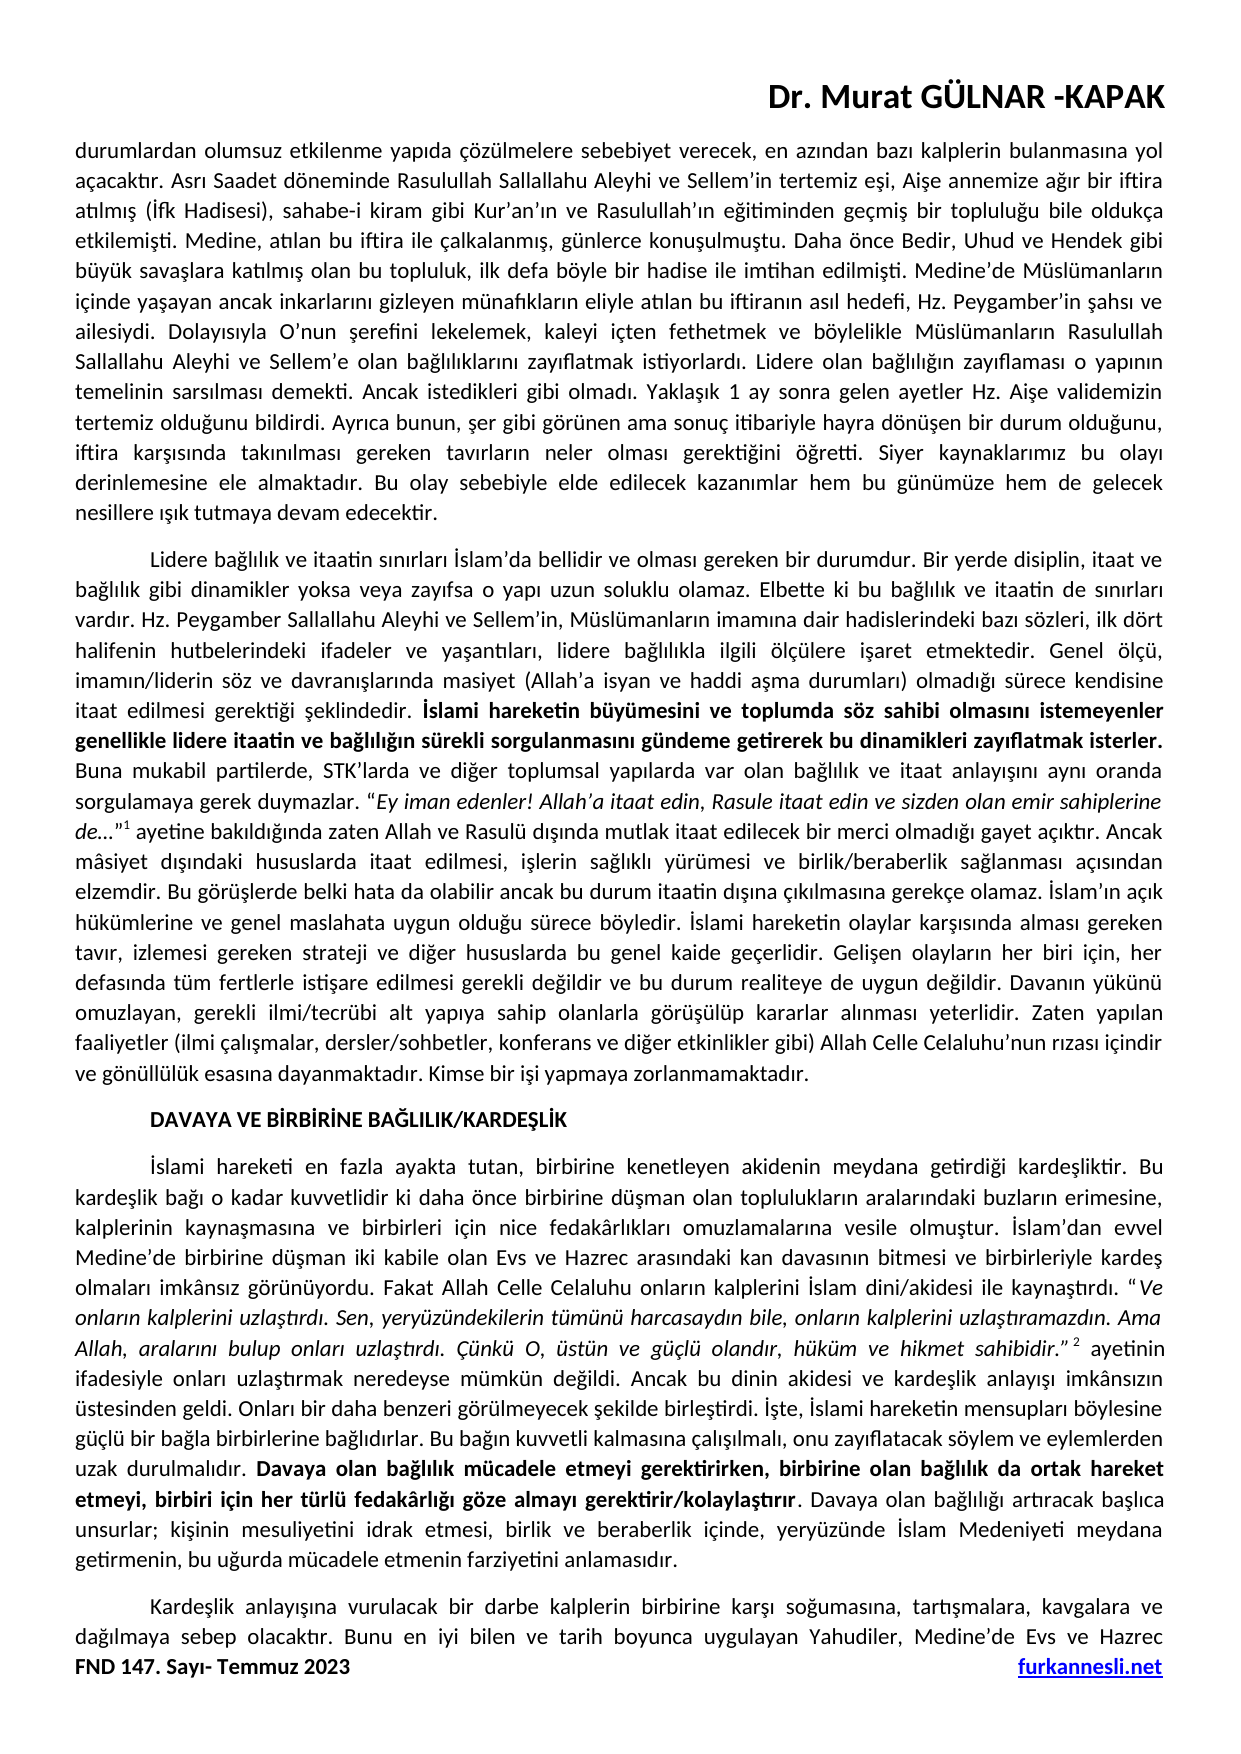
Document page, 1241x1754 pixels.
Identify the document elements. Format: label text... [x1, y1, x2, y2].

text İslami hareketi en fazla ayakta tutan, birbirine kenetleyen akidenin meydana getirdiği kardeşliktir. Bu kardeşlik bağı o kadar kuvvetlidir ki daha önce birbirine düşman olan toplulukların aralarındaki buzların erimesine, kalplerinin kaynaşmasına ve birbirleri için nice fedakârlıkları omuzlamalarına vesile olmuştur. İslam’dan evvel Medine’de birbirine düşman iki kabile olan Evs ve Hazrec arasındaki kan davasının bitmesi ve birbirleriyle kardeş olmaları imkânsız görünüyordu. Fakat Allah Celle Celaluhu onların kalplerini İslam dini/akidesi ile kaynaştırdı. “Ve onların kalplerini uzlaştırdı. Sen, yeryüzündekilerin tümünü harcasaydın bile, onların kalplerini uzlaştıramazdın. Ama Allah, aralarını bulup onları uzlaştırdı. Çünkü O, üstün ve güçlü olandır, hüküm ve hikmet sahibidir.”2 ayetinin ifadesiyle onları uzlaştırmak neredeyse mümkün değildi. Ancak bu dinin akidesi ve kardeşlik anlayışı imkânsızın üstesinden geldi. Onları bir daha benzeri görülmeyecek şekilde birleştirdi. İşte, İslami hareketin mensupları böylesine güçlü bir bağla birbirlerine bağlıdırlar. Bu bağın kuvvetli kalmasına çalışılmalı, onu zayıflatacak söylem ve eylemlerden uzak durulmalıdır. Davaya olan bağlılık mücadele etmeyi gerektirirken, birbirine olan bağlılık da ortak hareket etmeyi, birbiri için her türlü fedakârlığı göze almayı gerektirir/kolaylaştırır. Davaya olan bağlılığı artıracak başlıca unsurlar; kişinin mesuliyetini idrak etmesi, birlik ve beraberlik içinde, yeryüzünde İslam Medeniyeti meydana getirmenin, bu uğurda mücadele etmenin farziyetini anlamasıdır. [75, 1152, 1165, 1364]
text DAVAYA VE BİRBİRİNE BAĞLILIK/KARDEŞLİK [75, 1106, 1165, 1133]
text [75, 136, 1165, 526]
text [75, 1592, 1165, 1622]
text Lidere bağlılık ve itaatin sınırları İslam’da bellidir ve olması gereken bir durumdur. Bir yerde disiplin, itaat ve bağlılık gibi dinamikler yoksa veya zayıfsa o yapı uzun soluklu olamaz. Elbette ki bu bağlılık ve itaatin de sınırları vardır. Hz. Peygamber Sallallahu Aleyhi ve Sellem’in, Müslümanların imamına dair hadislerindeki bazı sözleri, ilk dört halifenin hutbelerindeki ifadeler ve yaşantıları, lidere bağlılıkla ilgili ölçülere işaret etmektedir. Genel ölçü, imamın/liderin söz ve davranışlarında masiyet (Allah’a isyan ve haddi aşma durumları) olmadığı sürece kendisine itaat edilmesi gerektiği şeklindedir. İslami hareketin büyümesini ve toplumda söz sahibi olmasını istemeyenler genellikle lidere itaatin ve bağlılığın sürekli sorgulanmasını gündeme getirerek bu dinamikleri zayıflatmak isterler. Buna mukabil partilerde, STK’larda ve diğer toplumsal yapılarda var olan bağlılık ve itaat anlayışını aynı oranda sorgulamaya gerek duymazlar. “Ey iman edenler! Allah’a itaat edin, Rasule itaat edin ve sizden olan emir sahiplerine de…”1 ayetine bakıldığında zaten Allah ve Rasulü dışında mutlak itaat edilecek bir merci olmadığı gayet açıktır. Ancak mâsiyet dışındaki hususlarda itaat edilmesi, işlerin sağlıklı yürümesi ve birlik/beraberlik sağlanması açısından elzemdir. Bu görüşlerde belki hata da olabilir ancak bu durum itaatin dışına çıkılmasına gerekçe olamaz. İslam’ın açık hükümlerine ve genel maslahata uygun olduğu sürece böyledir. İslami hareketin olaylar karşısında alması gereken tavır, izlemesi gereken strateji ve diğer hususlarda bu genel kaide geçerlidir. Gelişen olayların her biri için, her defasında tüm fertlerle istişare edilmesi gerekli değildir ve bu durum realiteye de uygun değildir. Davanın yükünü omuzlayan, gerekli ilmi/tecrübi alt yapıya sahip olanlarla görüşülüp kararlar alınması yeterlidir. Zaten yapılan faaliyetler (ilmi çalışmalar, dersler/sohbetler, konferans ve diğer etkinlikler gibi) Allah Celle Celaluhu’nun rızası içindir ve gönüllülük esasına dayanmaktadır. Kimse bir işi yapmaya zorlanmamaktadır. [75, 545, 1165, 1087]
